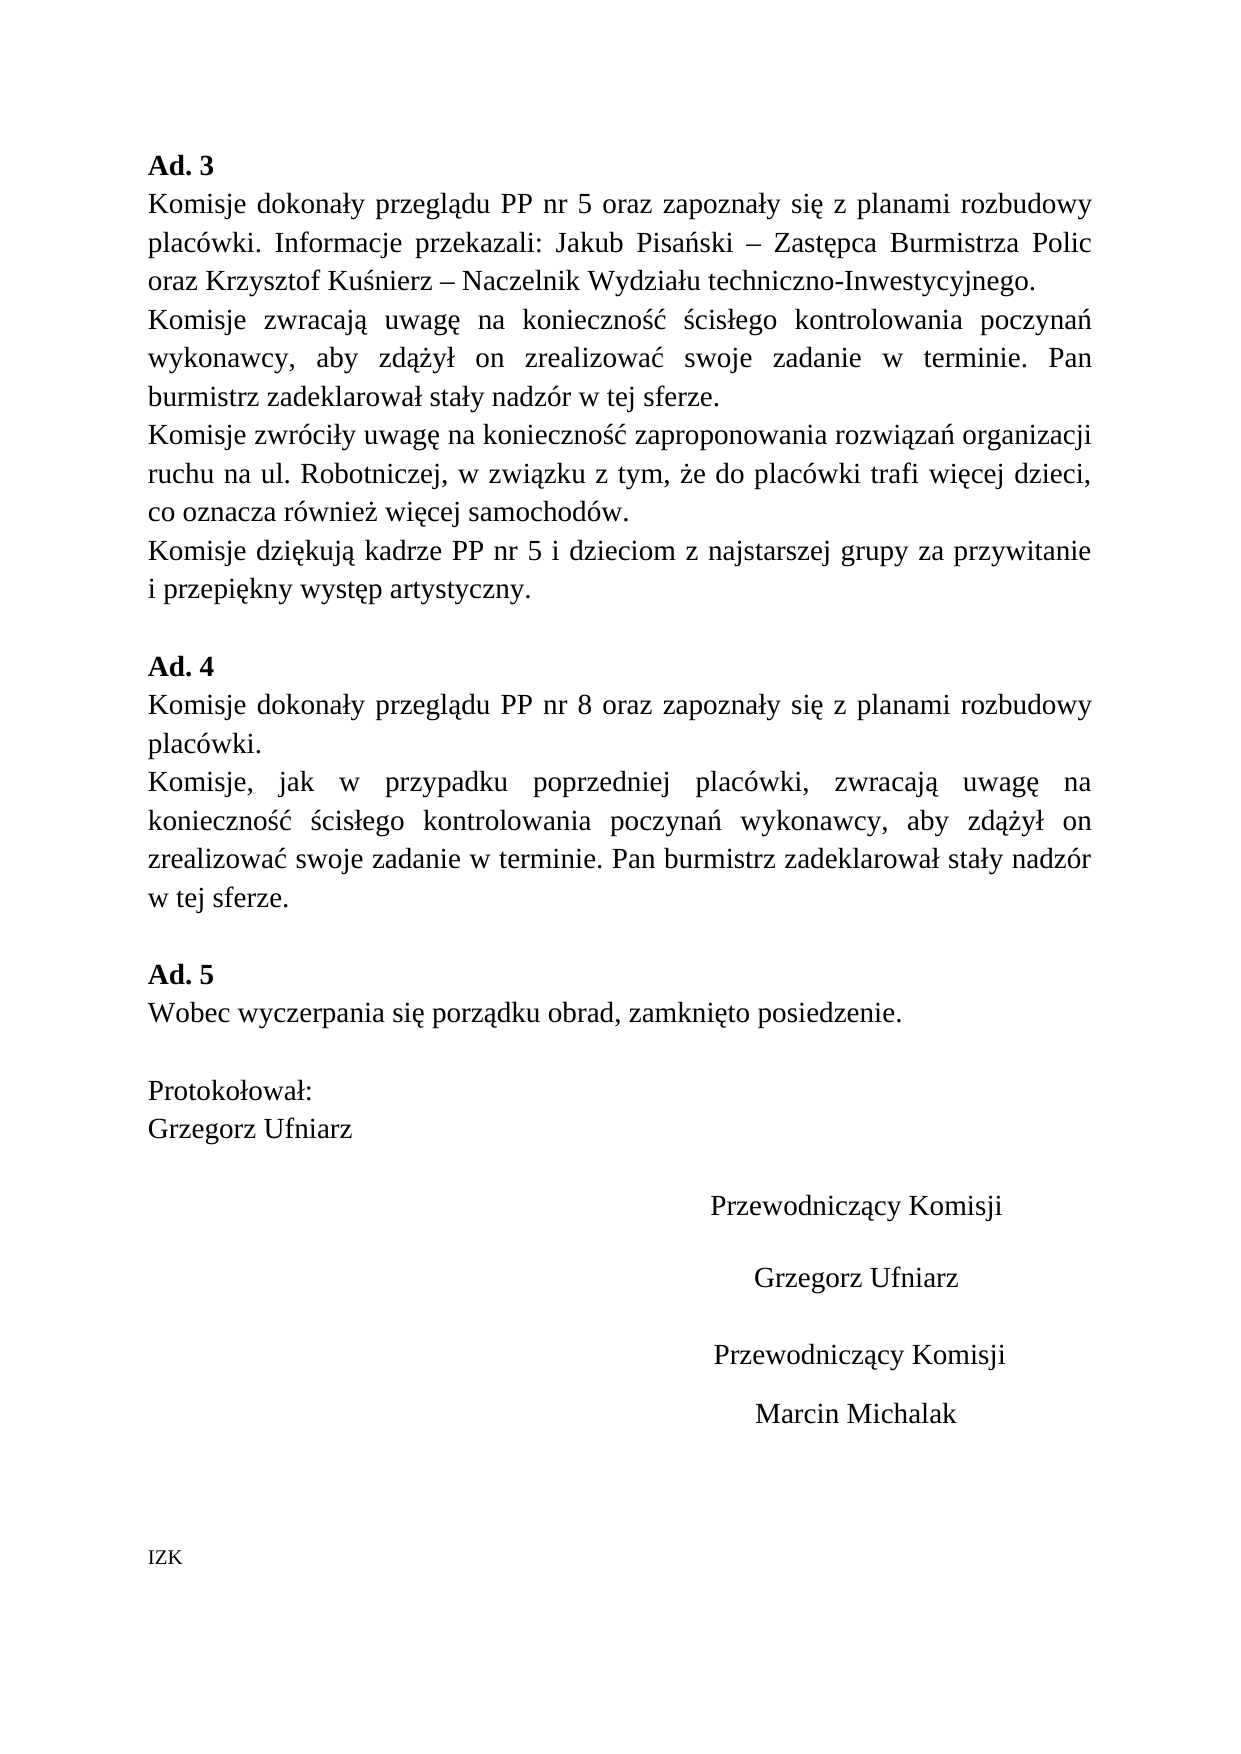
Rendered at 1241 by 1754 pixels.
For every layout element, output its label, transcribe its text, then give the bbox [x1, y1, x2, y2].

text Ad. 4 [148, 649, 1093, 682]
text Komisje zwróciły uwagę na konieczność zaproponowania rozwiązań organizacji ruchu na ul. Robotniczej, w związku z tym, że do placówki trafi więcej dzieci, co oznacza również więcej samochodów. [148, 417, 1093, 528]
text Ad. 5 [148, 957, 1093, 991]
text Komisje, jak w przypadku poprzedniej placówki, zwracają uwagę na konieczność ścisłego kontrolowania poczynań wykonawcy, aby zdążył on zrealizować swoje zadanie w terminie. Pan burmistrz zadeklarował stały nadzór w tej sferze. [148, 764, 1093, 913]
text Przewodniczący Komisji [148, 1188, 1093, 1222]
text Marcin Michalak [748, 1396, 1093, 1471]
text Przewodniczący Komisji [148, 1337, 1093, 1370]
text Komisje zwracają uwagę na konieczność ścisłego kontrolowania poczynań wykonawcy, aby zdążył on zrealizować swoje zadanie w terminie. Pan burmistrz zadeklarował stały nadzór w tej sferze. [148, 302, 1093, 412]
text Protokołował: [148, 1073, 1093, 1106]
text Komisje dokonały przeglądu PP nr 5 oraz zapoznały się z planami rozbudowy placówki. Informacje przekazali: Jakub Pisański – Zastępca Burmistrza Polic oraz Krzysztof Kuśnierz – Naczelnik Wydziału techniczno-Inwestycyjnego. [148, 186, 1093, 297]
text Komisje dokonały przeglądu PP nr 8 oraz zapoznały się z planami rozbudowy placówki. [148, 687, 1093, 759]
text Wobec wyczerpania się porządku obrad, zamknięto posiedzenie. [148, 996, 1093, 1029]
text Ad. 3 [148, 148, 1093, 181]
text IZK [148, 1545, 1093, 1569]
text Grzegorz Ufniarz [148, 1260, 1093, 1293]
text Grzegorz Ufniarz [148, 1111, 1093, 1145]
text Komisje dziękują kadrze PP nr 5 i dzieciom z najstarszej grupy za przywitanie i przepiękny występ artystyczny. [148, 533, 1093, 605]
